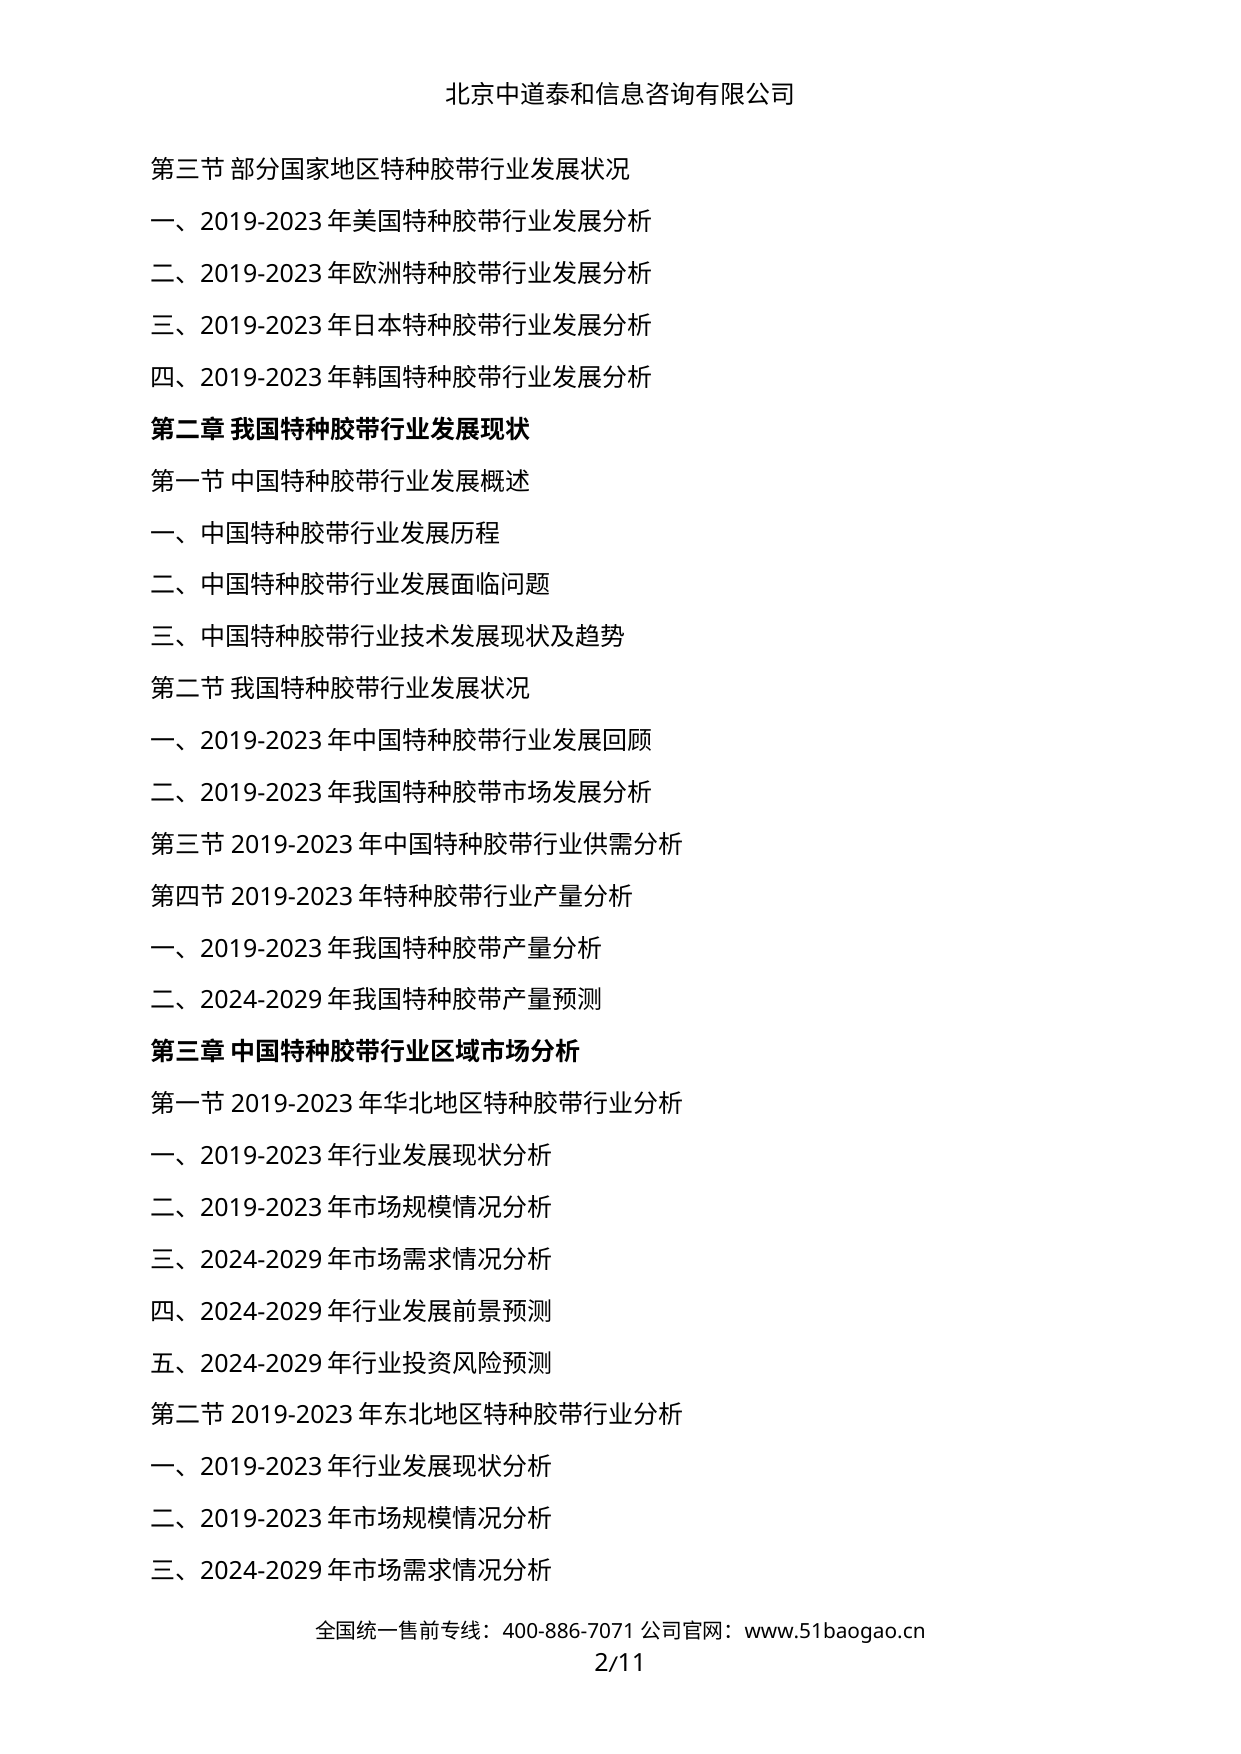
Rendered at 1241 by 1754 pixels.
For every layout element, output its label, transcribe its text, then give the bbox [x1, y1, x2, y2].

text 第二节 我国特种胶带行业发展状况 [150, 669, 1090, 705]
text 一、2019-2023年美国特种胶带行业发展分析 [150, 202, 1090, 238]
text 三、中国特种胶带行业技术发展现状及趋势 [150, 617, 1090, 653]
text 二、2024-2029年我国特种胶带产量预测 [150, 980, 1090, 1016]
text 四、2024-2029年行业发展前景预测 [150, 1291, 1090, 1327]
text 一、中国特种胶带行业发展历程 [150, 513, 1090, 549]
text 三、2019-2023年日本特种胶带行业发展分析 [150, 306, 1090, 342]
text 二、中国特种胶带行业发展面临问题 [150, 565, 1090, 601]
text 一、2019-2023年行业发展现状分析 [150, 1136, 1090, 1172]
text 第四节 2019-2023年特种胶带行业产量分析 [150, 876, 1090, 912]
text 第一节 2019-2023年华北地区特种胶带行业分析 [150, 1084, 1090, 1120]
text 第三节 部分国家地区特种胶带行业发展状况 [150, 150, 1090, 186]
text 二、2019-2023年市场规模情况分析 [150, 1187, 1090, 1224]
text 一、2019-2023年行业发展现状分析 [150, 1447, 1090, 1483]
text 第二章 我国特种胶带行业发展现状 [150, 409, 1090, 446]
text 第三节 2019-2023年中国特种胶带行业供需分析 [150, 824, 1090, 861]
text 四、2019-2023年韩国特种胶带行业发展分析 [150, 357, 1090, 394]
text 二、2019-2023年市场规模情况分析 [150, 1499, 1090, 1535]
text 第二节 2019-2023年东北地区特种胶带行业分析 [150, 1395, 1090, 1431]
text 一、2019-2023年中国特种胶带行业发展回顾 [150, 721, 1090, 757]
text 三、2024-2029年市场需求情况分析 [150, 1551, 1090, 1587]
text 二、2019-2023年我国特种胶带市场发展分析 [150, 772, 1090, 809]
text 一、2019-2023年我国特种胶带产量分析 [150, 928, 1090, 964]
text 第三章 中国特种胶带行业区域市场分析 [150, 1032, 1090, 1068]
text 三、2024-2029年市场需求情况分析 [150, 1239, 1090, 1276]
text 第一节 中国特种胶带行业发展概述 [150, 461, 1090, 497]
text 五、2024-2029年行业投资风险预测 [150, 1343, 1090, 1379]
text 二、2019-2023年欧洲特种胶带行业发展分析 [150, 254, 1090, 290]
